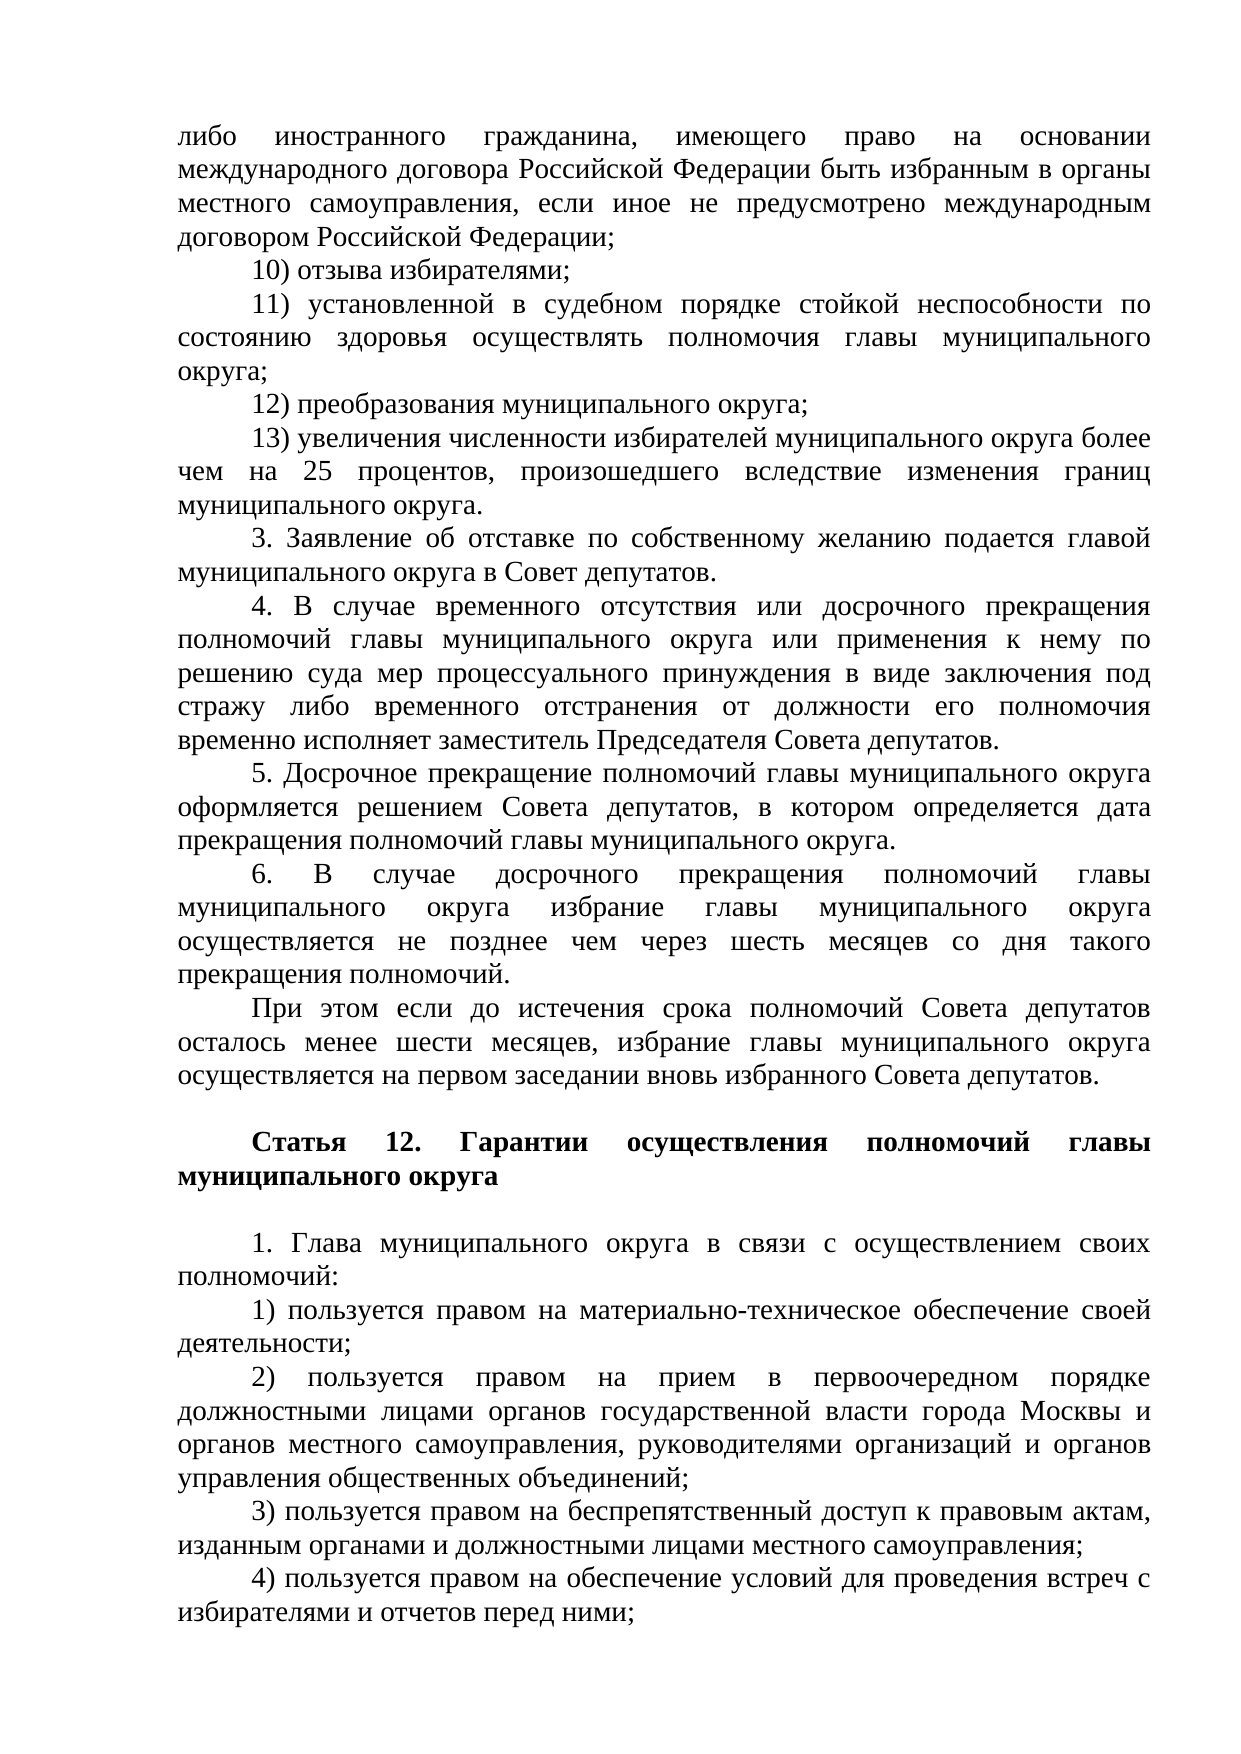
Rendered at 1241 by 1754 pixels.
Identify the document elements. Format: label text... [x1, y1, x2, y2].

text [177, 118, 1152, 252]
text 2) пользуется правом на прием в первоочередном порядке должностными лицами органов государственной власти города Москвы и органов местного самоуправления, руководителями организаций и органов управления общественных объединений; [177, 1359, 1152, 1493]
text Статья 12. Гарантии осуществления полномочий главы муниципального округа [177, 1124, 1152, 1191]
text 3. Заявление об отставке по собственному желанию подается главой муниципального округа в Совет депутатов. [177, 521, 1152, 588]
text 6. В случае досрочного прекращения полномочий главы муниципального округа избрание главы муниципального округа осуществляется не позднее чем через шесть месяцев со дня такого прекращения полномочий. [177, 856, 1152, 990]
text 1. Глава муниципального округа в связи с осуществлением своих полномочий: [177, 1225, 1152, 1292]
text 12) преобразования муниципального округа; [177, 386, 1152, 420]
text 4) пользуется правом на обеспечение условий для проведения встреч с избирателями и отчетов перед ними; [177, 1560, 1152, 1627]
text 1) пользуется правом на материально-техническое обеспечение своей деятельности; [177, 1292, 1152, 1359]
text При этом если до истечения срока полномочий Совета депутатов осталось менее шести месяцев, избрание главы муниципального округа осуществляется на первом заседании вновь избранного Совета депутатов. [177, 990, 1152, 1091]
text 11) установленной в судебном порядке стойкой неспособности по состоянию здоровья осуществлять полномочия главы муниципального округа; [177, 286, 1152, 386]
text 5. Досрочное прекращение полномочий главы муниципального округа оформляется решением Совета депутатов, в котором определяется дата прекращения полномочий главы муниципального округа. [177, 755, 1152, 856]
text 13) увеличения численности избирателей муниципального округа более чем на 25 процентов, произошедшего вследствие изменения границ муниципального округа. [177, 420, 1152, 521]
text 4. В случае временного отсутствия или досрочного прекращения полномочий главы муниципального округа или применения к нему по решению суда мер процессуального принуждения в виде заключения под стражу либо временного отстранения от должности его полномочия временно исполняет заместитель Председателя Совета депутатов. [177, 588, 1152, 755]
text 3) пользуется правом на беспрепятственный доступ к правовым актам, изданным органами и должностными лицами местного самоуправления; [177, 1493, 1152, 1560]
text 10) отзыва избирателями; [177, 252, 1152, 286]
